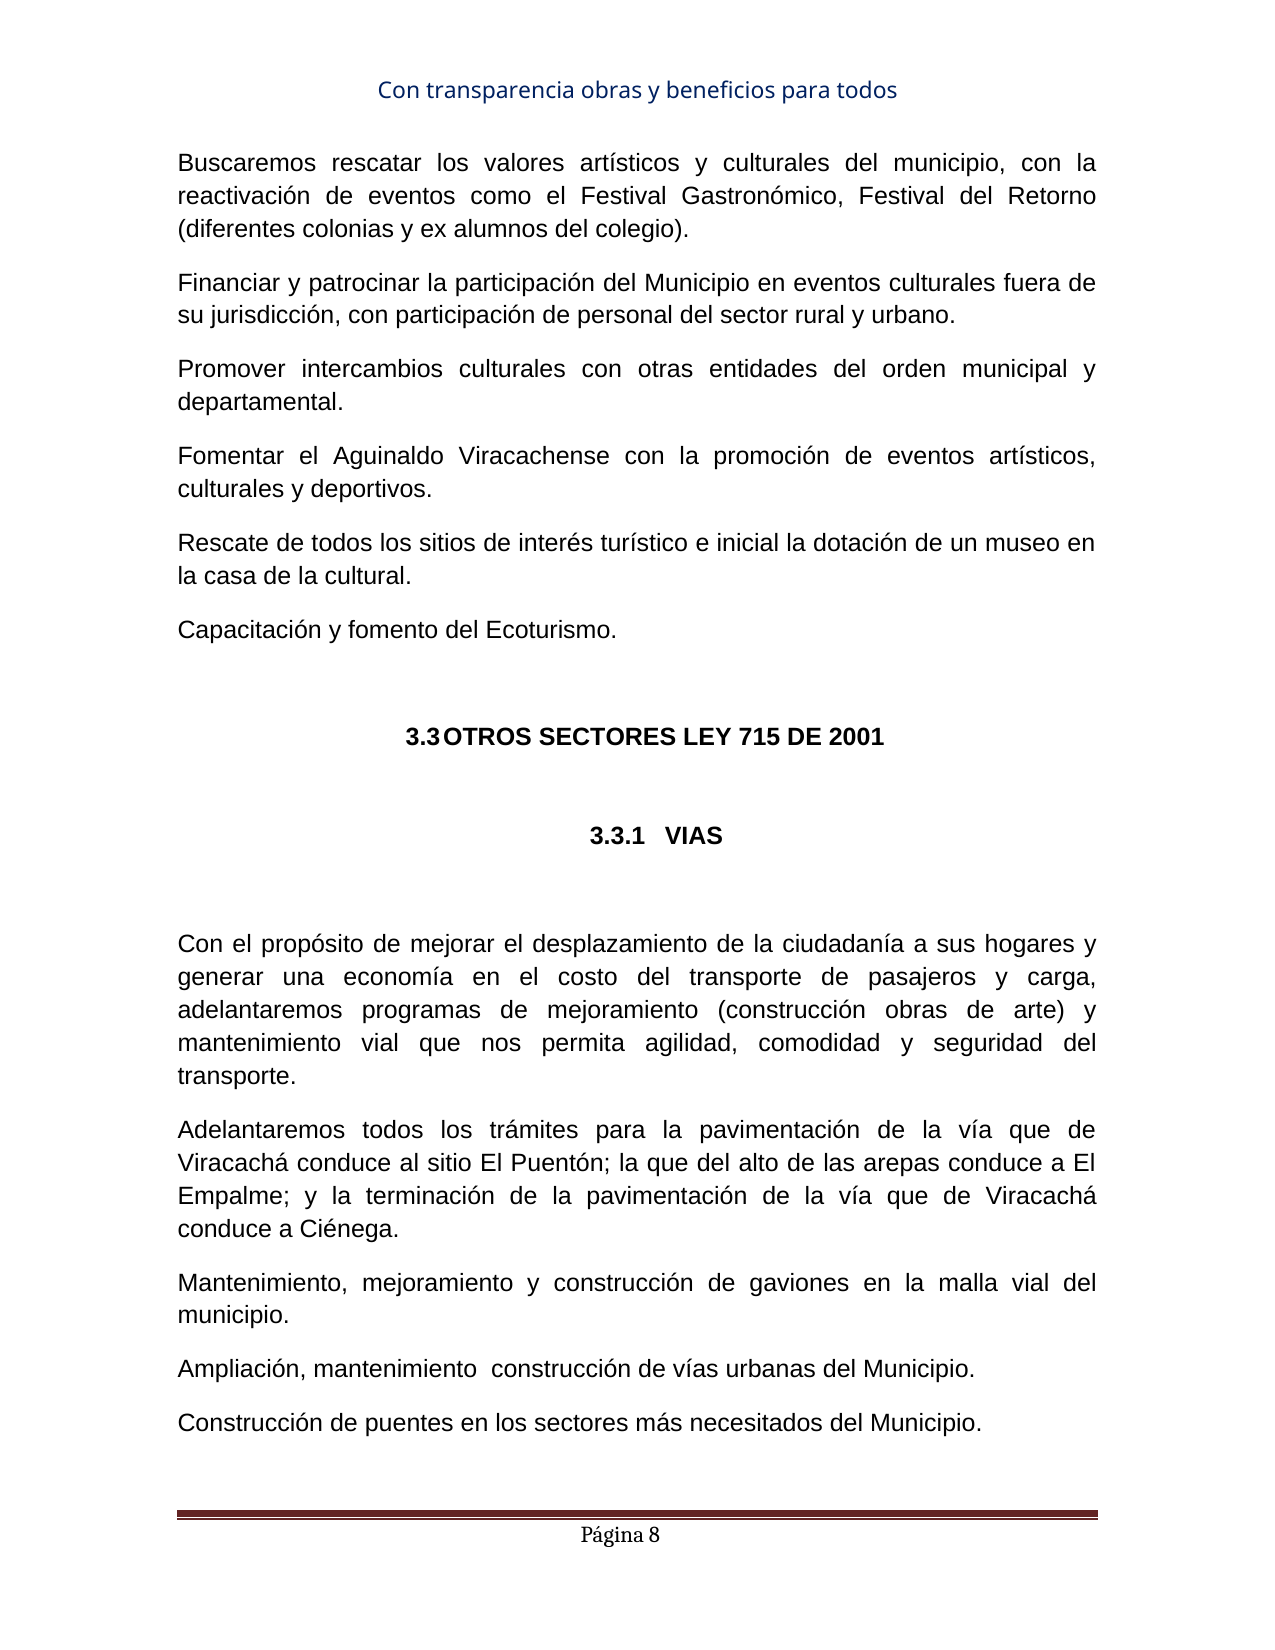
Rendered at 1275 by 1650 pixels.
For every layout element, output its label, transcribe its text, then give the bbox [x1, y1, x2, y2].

text Mantenimiento, mejoramiento y construcción de gaviones en la malla vial del municipio. [177, 1267, 1098, 1329]
text Buscaremos rescatar los valores artísticos y culturales del municipio, con la reactivación de eventos como el Festival Gastronómico, Festival del Retorno (diferentes colonias y ex alumnos del colegio). [177, 148, 1098, 242]
text Con el propósito de mejorar el desplazamiento de la ciudadanía a sus hogares y generar una economía en el costo del transporte de pasajeros y carga, adelantaremos programas de mejoramiento (construcción obras de arte) y mantenimiento vial que nos permita agilidad, comodidad y seguridad del transporte. [177, 929, 1098, 1089]
text Promover intercambios culturales con otras entidades del orden municipal y departamental. [177, 354, 1098, 416]
list OTROS SECTORES LEY 715 DE 2001 [192, 722, 1098, 751]
list VIAS [215, 821, 1098, 850]
text Fomentar el Aguinaldo Viracachense con la promoción de eventos artísticos, culturales y deportivos. [177, 441, 1098, 503]
text Adelantaremos todos los trámites para la pavimentación de la vía que de Viracachá conduce al sitio El Puentón; la que del alto de las arepas conduce a El Empalme; y la terminación de la pavimentación de la vía que de Viracachá conduce a Ciénega. [177, 1114, 1098, 1242]
text Financiar y patrocinar la participación del Municipio en eventos culturales fuera de su jurisdicción, con participación de personal del sector rural y urbano. [177, 267, 1098, 329]
text Capacitación y fomento del Ecoturismo. [177, 615, 1098, 644]
text Construcción de puentes en los sectores más necesitados del Municipio. [177, 1408, 1098, 1437]
text Ampliación, mantenimiento construcción de vías urbanas del Municipio. [177, 1354, 1098, 1383]
text Rescate de todos los sitios de interés turístico e inicial la dotación de un museo en la casa de la cultural. [177, 528, 1098, 590]
